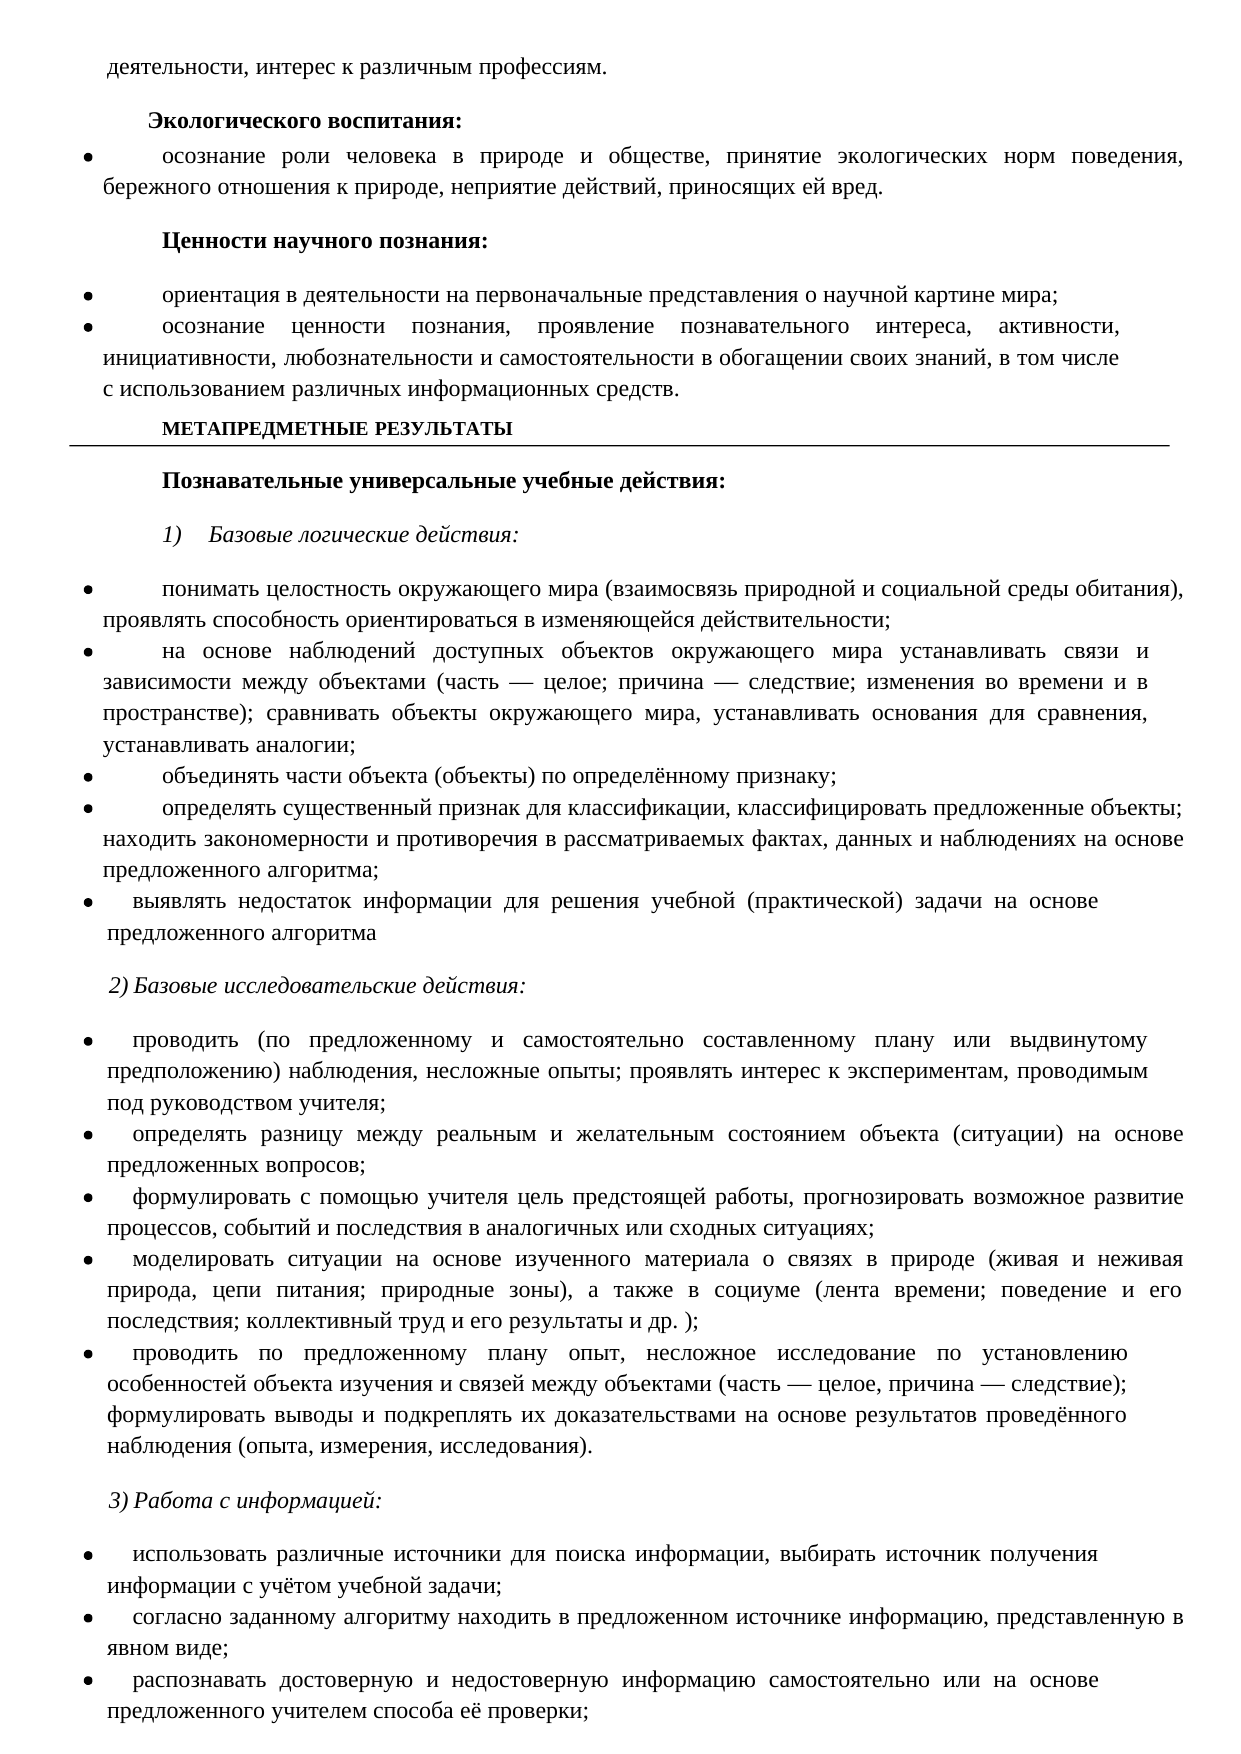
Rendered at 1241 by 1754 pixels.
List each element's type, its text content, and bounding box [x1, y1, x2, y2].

text согласно заданному алгоритму находить в предложенном источнике информацию, представленную в явном виде; [107, 1602, 1184, 1661]
text проводить (по предложенному и самостоятельно составленному плану или выдвинутому предположению) наблюдения, несложные опыты; проявлять интерес к экспериментам, проводимым под руководством учителя; [107, 1025, 1149, 1115]
text Познавательные универсальные учебные действия: [103, 466, 1184, 493]
list Работа с информацией: [83, 1486, 1184, 1513]
text формулировать с помощью учителя цель предстоящей работы, прогнозировать возможное развитие процессов, событий и последствия в аналогичных или сходных ситуациях; [107, 1182, 1184, 1240]
text определять существенный признак для классификации, классифицировать предложенные объекты; находить закономерности и противоречия в рассматриваемых фактах, данных и наблюдениях на основе предложенного алгоритма; [103, 793, 1184, 882]
text использовать различные источники для поиска информации, выбирать источник получения информации с учётом учебной задачи; [107, 1539, 1099, 1598]
text проводить по предложенному плану опыт, несложное исследование по установлению особенностей объекта изучения и связей между объектами (часть — целое, причина — следствие); формулировать выводы и подкреплять их доказательствами на основе результатов проведённого наблюдения (опыта, измерения, исследования). [107, 1338, 1128, 1459]
text моделировать ситуации на основе изученного материала о связях в природе (живая и неживая природа, цепи питания; природные зоны), а также в социуме (лента времени; поведение и его последствия; коллективный труд и его результаты и др. ); [107, 1244, 1184, 1334]
text объединять части объекта (объекты) по определённому признаку; [103, 761, 1184, 789]
text ориентация в деятельности на первоначальные представления о научной картине мира; [103, 280, 1184, 308]
text осознание роли человека в природе и обществе, принятие экологических норм поведения, бережного отношения к природе, неприятие действий, приносящих ей вред. [103, 141, 1184, 200]
text осознание ценности познания, проявление познавательного интереса, активности, инициативности, любознательности и самостоятельности в обогащении своих знаний, в том числе с использованием различных информационных средств. [103, 311, 1120, 401]
text распознавать достоверную и недостоверную информацию самостоятельно или на основе предложенного учителем способа её проверки; [107, 1664, 1099, 1723]
text на основе наблюдений доступных объектов окружающего мира устанавливать связи и зависимости между объектами (часть — целое; причина — следствие; изменения во времени и в пространстве); сравнивать объекты окружающего мира, устанавливать основания для сравнения, устанавливать аналогии; [103, 636, 1149, 757]
list Базовые логические действия: [103, 520, 1184, 547]
text определять разницу между реальным и желательным состоянием объекта (ситуации) на основе предложенных вопросов; [107, 1119, 1184, 1178]
text выявлять недостаток информации для решения учебной (практической) задачи на основе предложенного алгоритма [107, 886, 1099, 945]
list Базовые исследовательские действия: [83, 971, 1184, 999]
text МЕТАПРЕДМЕТНЫЕ РЕЗУЛЬТАТЫ [103, 417, 1184, 439]
text Экологического воспитания: [88, 106, 1184, 134]
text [107, 52, 1184, 80]
text понимать целостность окружающего мира (взаимосвязь природной и социальной среды обитания), проявлять способность ориентироваться в изменяющейся действительности; [103, 574, 1184, 632]
text Ценности научного познания: [103, 226, 1184, 254]
